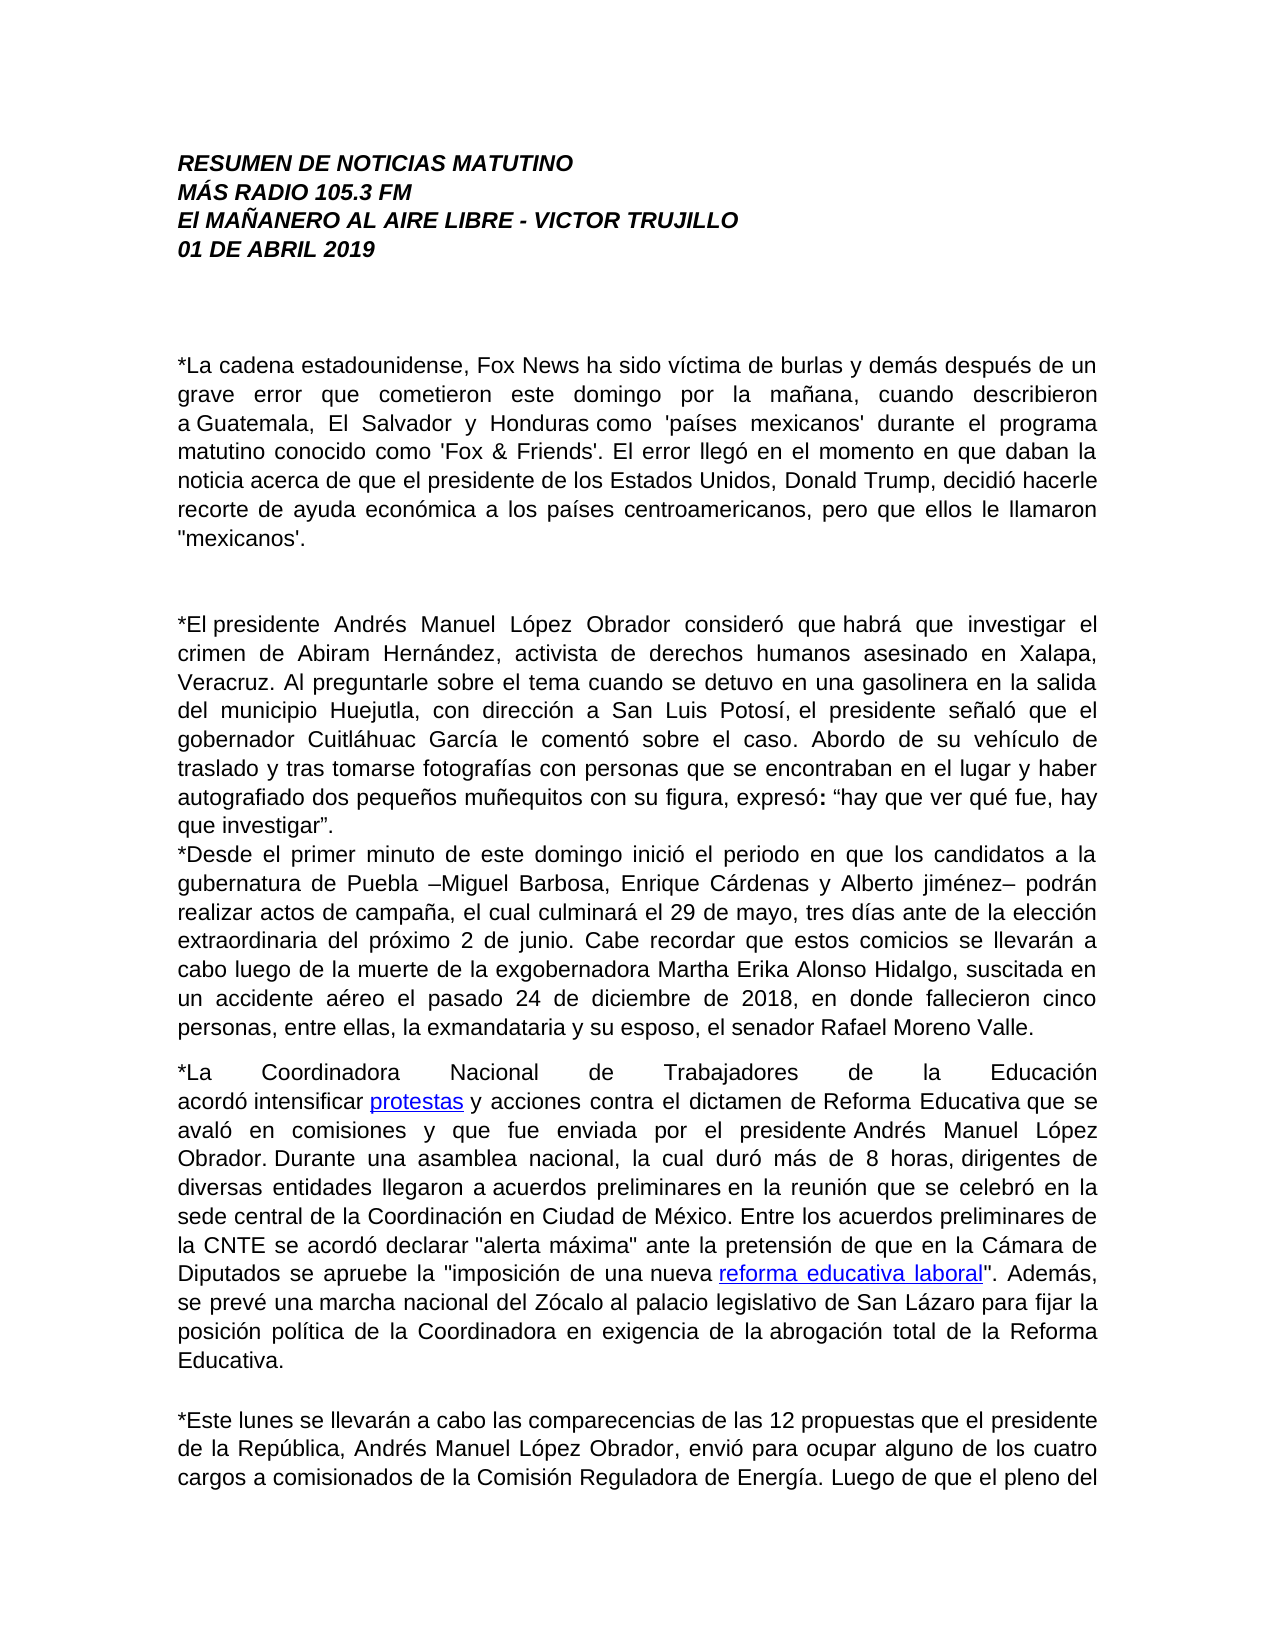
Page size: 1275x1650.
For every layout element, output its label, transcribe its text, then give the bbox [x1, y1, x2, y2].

text RESUMEN DE NOTICIAS MATUTINO [177, 148, 1098, 176]
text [177, 1404, 1098, 1491]
text *Desde el primer minuto de este domingo inició el periodo en que los candidatos a la gubernatura de Puebla –Miguel Barbosa, Enrique Cárdenas y Alberto jiménez– podrán realizar actos de campaña, el cual culminará el 29 de mayo, tres días ante de la elección extraordinaria del próximo 2 de junio. Cabe recordar que estos comicios se llevarán a cabo luego de la muerte de la exgobernadora Martha Erika Alonso Hidalgo, suscitada en un accidente aéreo el pasado 24 de diciembre de 2018, en donde fallecieron cinco personas, entre ellas, la exmandataria y su esposo, el senador Rafael Moreno Valle. [177, 839, 1098, 1040]
text *La cadena estadounidense, Fox News ha sido víctima de burlas y demás después de un grave error que cometieron este domingo por la mañana, cuando describieron a Guatemala, El Salvador y Honduras como 'países mexicanos' durante el programa matutino conocido como 'Fox & Friends'. El error llegó en el momento en que daban la noticia acerca de que el presidente de los Estados Unidos, Donald Trump, decidió hacerle recorte de ayuda económica a los países centroamericanos, pero que ellos le llamaron "mexicanos'. [177, 350, 1098, 551]
text *El presidente Andrés Manuel López Obrador consideró que habrá que investigar el crimen de Abiram Hernández, activista de derechos humanos asesinado en Xalapa, Veracruz. Al preguntarle sobre el tema cuando se detuvo en una gasolinera en la salida del municipio Huejutla, con dirección a San Luis Potosí, el presidente señaló que el gobernador Cuitláhuac García le comentó sobre el caso. Abordo de su vehículo de traslado y tras tomarse fotografías con personas que se encontraban en el lugar y haber autografiado dos pequeños muñequitos con su figura, expresó: “hay que ver qué fue, hay que investigar”. [177, 609, 1098, 839]
text MÁS RADIO 105.3 FM [177, 176, 1098, 205]
text *La Coordinadora Nacional de Trabajadores de la Educación acordó intensificar protestas y acciones contra el dictamen de Reforma Educativa que se avaló en comisiones y que fue enviada por el presidente Andrés Manuel López Obrador. Durante una asamblea nacional, la cual duró más de 8 horas, dirigentes de diversas entidades llegaron a acuerdos preliminares en la reunión que se celebró en la sede central de la Coordinación en Ciudad de México. Entre los acuerdos preliminares de la CNTE se acordó declarar "alerta máxima" ante la pretensión de que en la Cámara de Diputados se apruebe la "imposición de una nueva reforma educativa laboral". Además, se prevé una marcha nacional del Zócalo al palacio legislativo de San Lázaro para fijar la posición política de la Coordinadora en exigencia de la abrogación total de la Reforma Educativa. [177, 1057, 1098, 1373]
text 01 DE ABRIL 2019 [177, 234, 1098, 263]
text El MAÑANERO AL AIRE LIBRE - VICTOR TRUJILLO [177, 205, 1098, 234]
